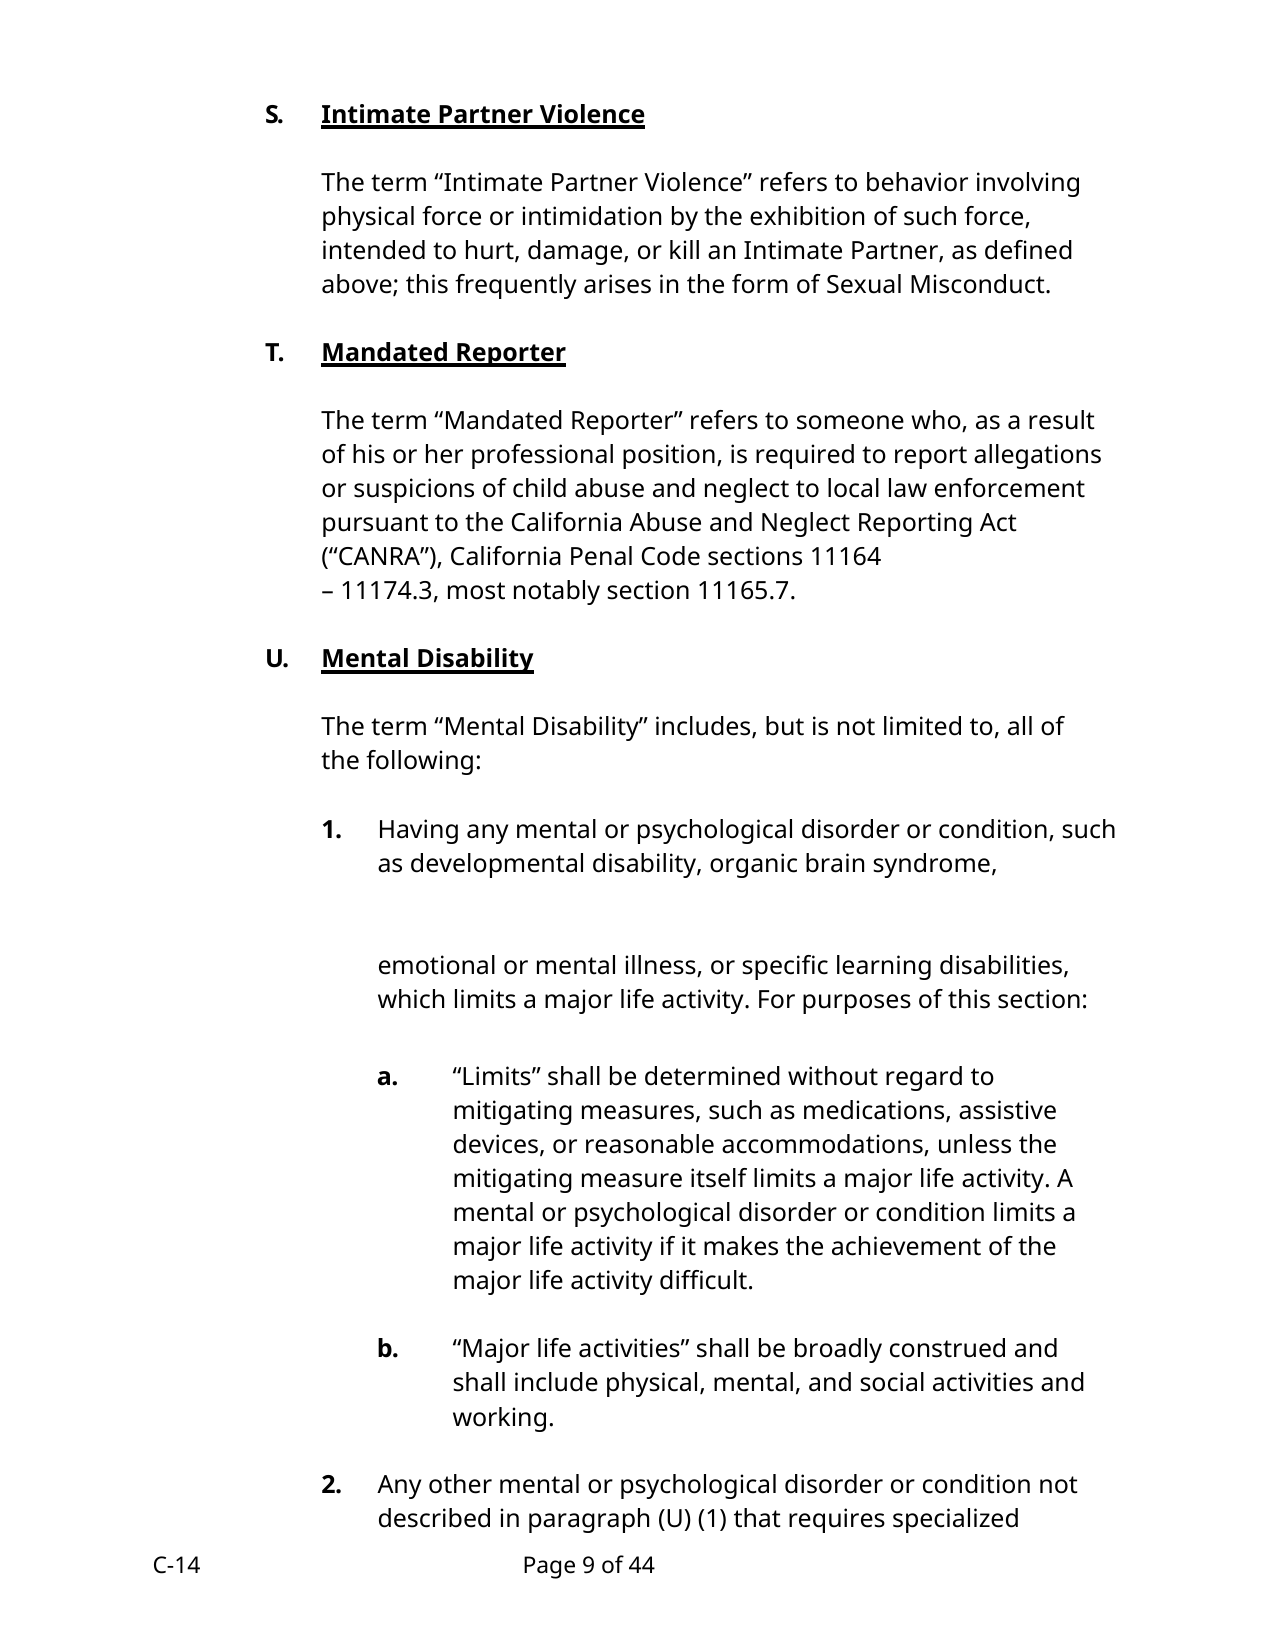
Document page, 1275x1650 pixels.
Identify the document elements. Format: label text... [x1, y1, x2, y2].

text The term “Mental Disability” includes, but is not limited to, all of the following: [321, 709, 1099, 777]
subtitle Mandated Reporter [265, 335, 1154, 369]
text The term “Intimate Partner Violence” refers to behavior involving physical force or intimidation by the exhibition of such force, intended to hurt, damage, or kill an Intimate Partner, as defined above; this frequently arises in the form of Sexual Misconduct. [321, 164, 1128, 300]
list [321, 1467, 1125, 1535]
list “Limits” shall be determined without regard to mitigating measures, such as medications, assistive devices, or reasonable accommodations, unless the mitigating measure itself limits a major life activity. A mental or psychological disorder or condition limits a major life activity if it makes the achievement of the major life activity difficult. [377, 1058, 1121, 1297]
text The term “Mandated Reporter” refers to someone who, as a result of his or her professional position, is required to report allegations or suspicions of child abuse and neglect to local law enforcement pursuant to the California Abuse and Neglect Reporting Act (“CANRA”), California Penal Code sections 11164 [321, 402, 1119, 573]
list Having any mental or psychological disorder or condition, such as developmental disability, organic brain syndrome, [321, 811, 1122, 879]
list “Major life activities” shall be broadly construed and shall include physical, mental, and social activities and working. [377, 1331, 1108, 1433]
text – 11174.3, most notably section 11165.7. [321, 573, 1154, 607]
subtitle Intimate Partner Violence [265, 97, 1154, 131]
subtitle Mental Disability [265, 641, 1154, 675]
list emotional or mental illness, or specific learning disabilities, which limits a major life activity. For purposes of this section: [377, 948, 1122, 1016]
